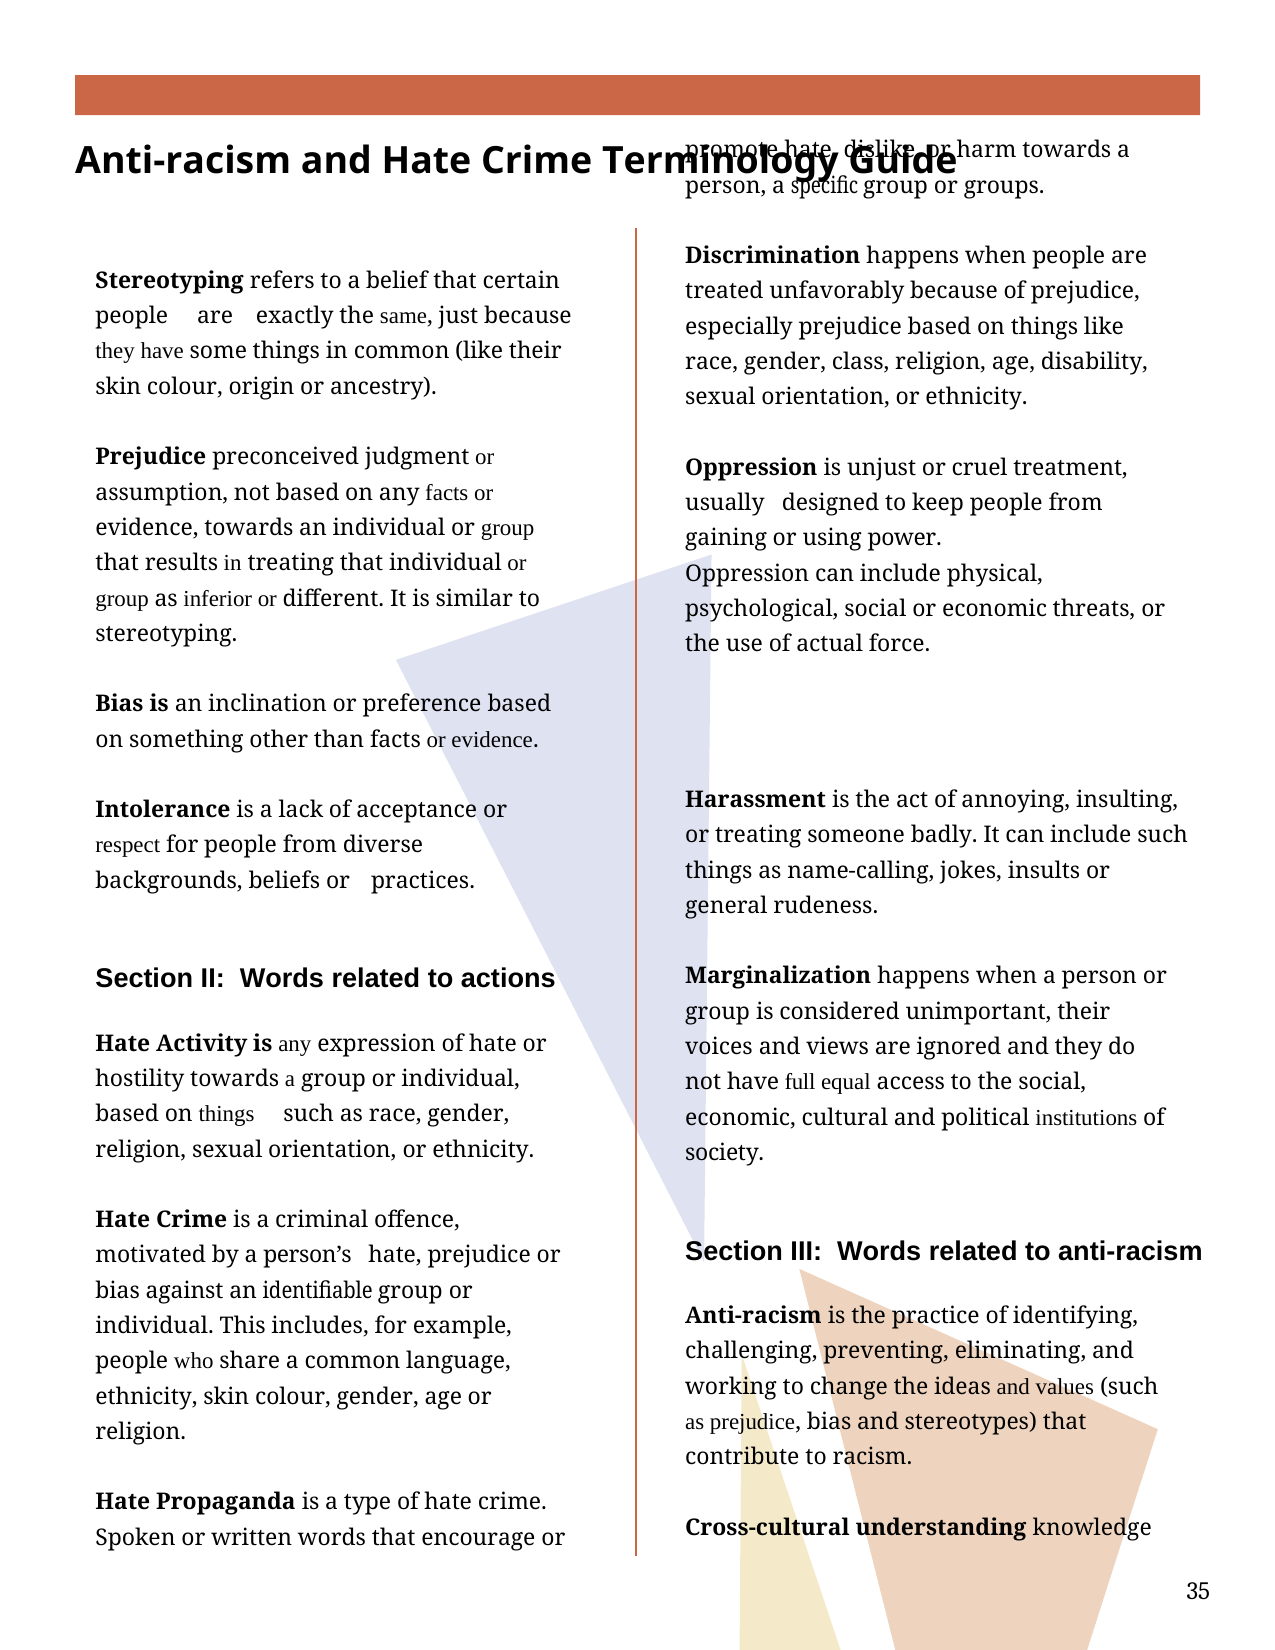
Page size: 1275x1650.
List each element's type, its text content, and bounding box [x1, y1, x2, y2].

text Discrimination happens when people are treated unfavorably because of prejudice, especially prejudice based on things like race, gender, class, religion, age, disability, sexual orientation, or ethnicity. [685, 239, 1180, 411]
text Hate Crime is a criminal offence, motivated by a person’s hate, prejudice or bias against an identifiable group or individual. This includes, for example, people who share a common language, ethnicity, skin colour, gender, age or religion. [95, 1203, 572, 1446]
text Hate Propaganda is a type of hate crime. Spoken or written words that encourage or promote hate, dislike, or harm towards a person, a specific group or groups. [685, 133, 1180, 200]
text Anti-racism is the practice of identifying, challenging, preventing, eliminating, and working to change the ideas and values (such as prejudice, bias and stereotypes) that contribute to racism. [685, 1299, 1161, 1471]
text Bias is an inclination or preference based on something other than facts or evidence. [95, 687, 572, 754]
subtitle Section II: Words related to actions [95, 962, 572, 994]
text Harassment is the act of annoying, insulting, or treating someone badly. It can include such things as name-calling, jokes, insults or general rudeness. [685, 783, 1195, 920]
text Hate Activity is any expression of hate or hostility towards a group or individual, based on things such as race, gender, religion, sexual orientation, or ethnicity. [95, 1027, 572, 1164]
text Stereotyping refers to a belief that certain people are exactly the same, just because they have some things in common (like their skin colour, origin or ancestry). [95, 264, 572, 401]
subtitle Section III: Words related to anti-racism [685, 1235, 1210, 1266]
text Hate Propaganda is a type of hate crime. Spoken or written words that encourage or promote hate, dislike, or harm towards a person, a specific group or groups. [95, 1485, 572, 1552]
text Oppression can include physical, psychological, social or economic threats, or the use of actual force. [685, 557, 1180, 658]
text Intolerance is a lack of acceptance or respect for people from diverse backgrounds, beliefs or practices. [95, 793, 572, 895]
text Oppression is unjust or cruel treatment, usually designed to keep people from gaining or using power. [685, 451, 1180, 552]
text Prejudice preconceived judgment or assumption, not based on any facts or evidence, towards an individual or group that results in treating that individual or group as inferior or different. It is similar to stereotyping. [95, 440, 572, 648]
text Marginalization happens when a person or group is considered unimportant, their voices and views are ignored and they do not have full equal access to the social, economic, cultural and political institutions of society. [685, 959, 1177, 1167]
